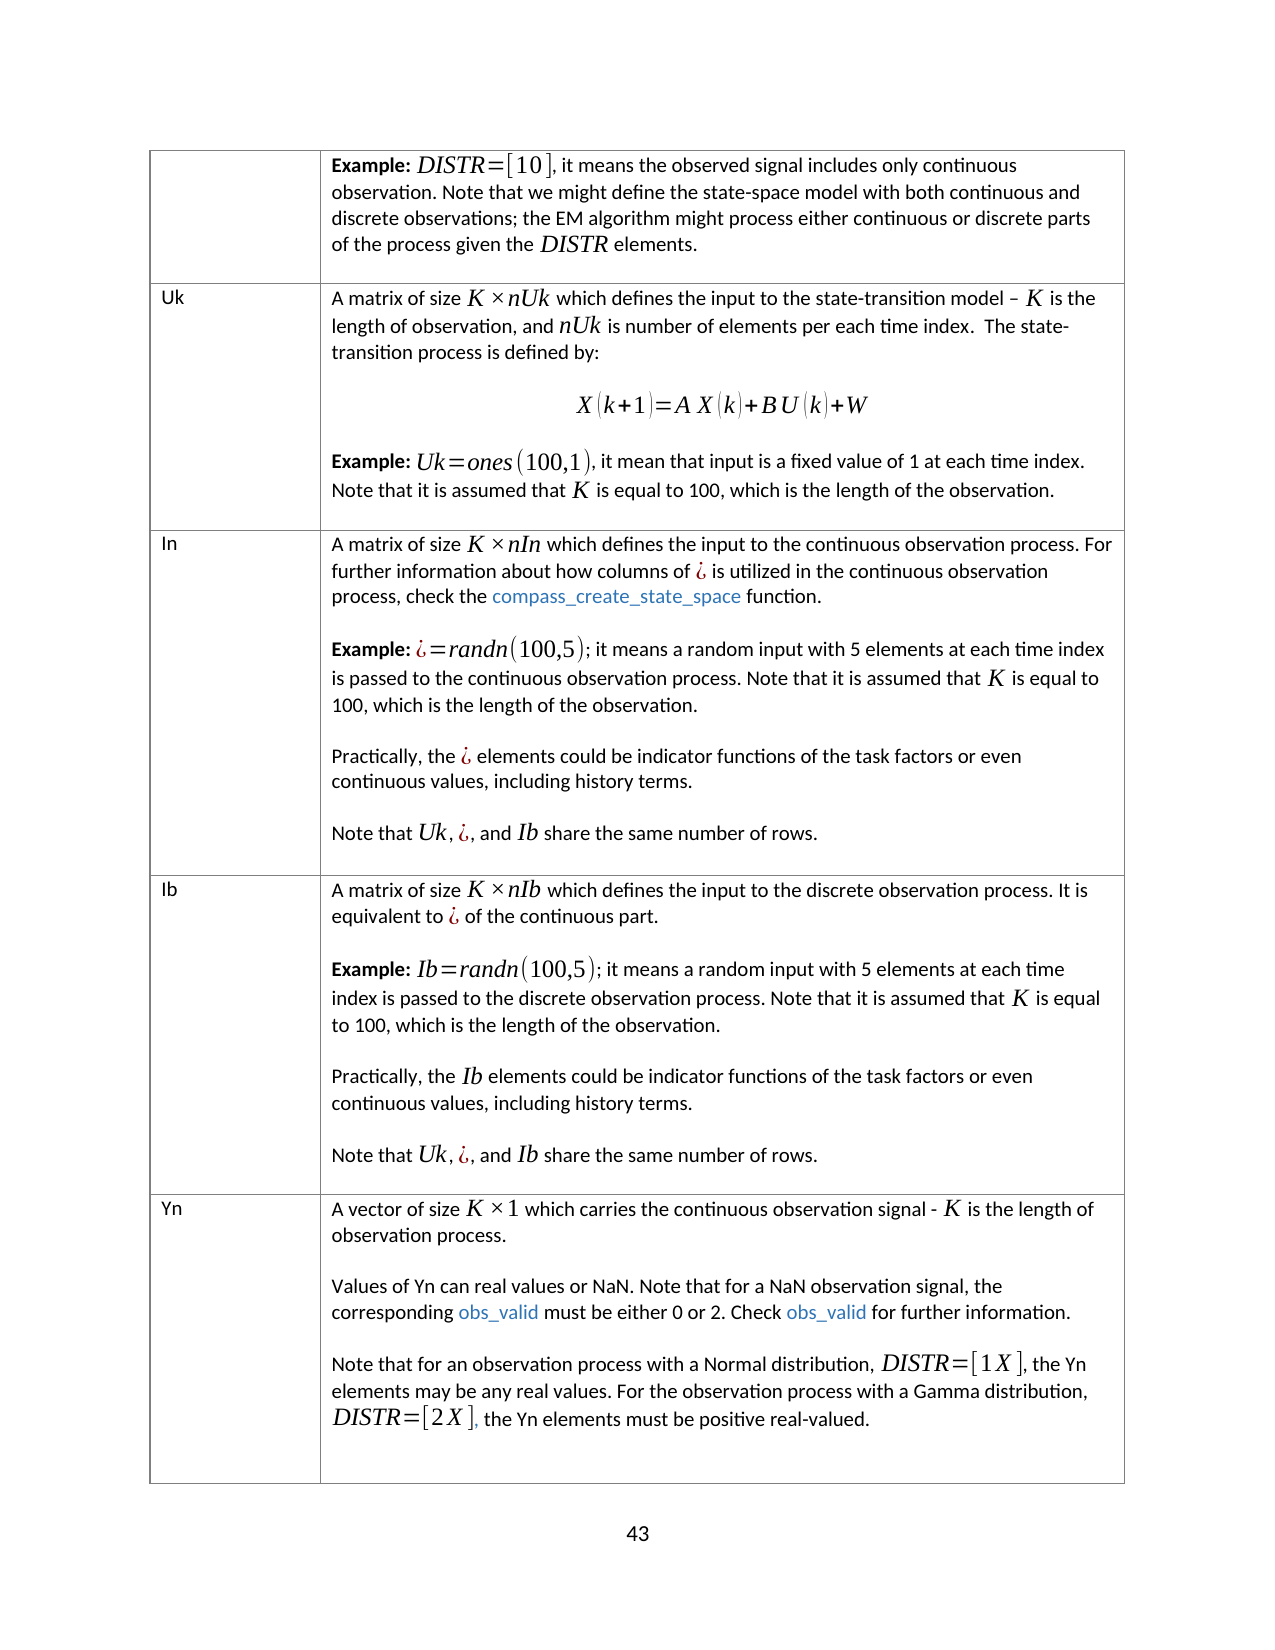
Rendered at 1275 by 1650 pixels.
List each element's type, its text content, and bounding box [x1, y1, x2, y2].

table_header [321, 151, 1124, 283]
table_cell A matrix of size which defines the input to the continuous observation process. For further information about how columns of is utilized in the continuous observation process, check the compass_create_state_space function. Example: ; it means a random input with 5 elements at each time index is passed to the continuous observation process. Note that it is assumed that is equal to 100, which is the length of the observation. Practically, the elements could be indicator functions of the task factors or even continuous values, including history terms. Note that , , and share the same number of rows. [321, 531, 1124, 875]
table_cell In [151, 531, 320, 875]
table_cell Yn [151, 1195, 320, 1483]
table_header DISTR [151, 151, 320, 283]
table_cell Uk [151, 284, 320, 529]
table_cell A matrix of size which defines the input to the state-transition model – is the length of observation, and is number of elements per each time index. The state-transition process is defined by: Example: , it mean that input is a fixed value of 1 at each time index. Note that it is assumed that is equal to 100, which is the length of the observation. [321, 284, 1124, 529]
table_cell Ib [151, 876, 320, 1194]
table_cell A matrix of size which defines the input to the discrete observation process. It is equivalent to of the continuous part. Example: ; it means a random input with 5 elements at each time index is passed to the discrete observation process. Note that it is assumed that is equal to 100, which is the length of the observation. Practically, the elements could be indicator functions of the task factors or even continuous values, including history terms. Note that , , and share the same number of rows. [321, 876, 1124, 1194]
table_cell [321, 1195, 1124, 1483]
